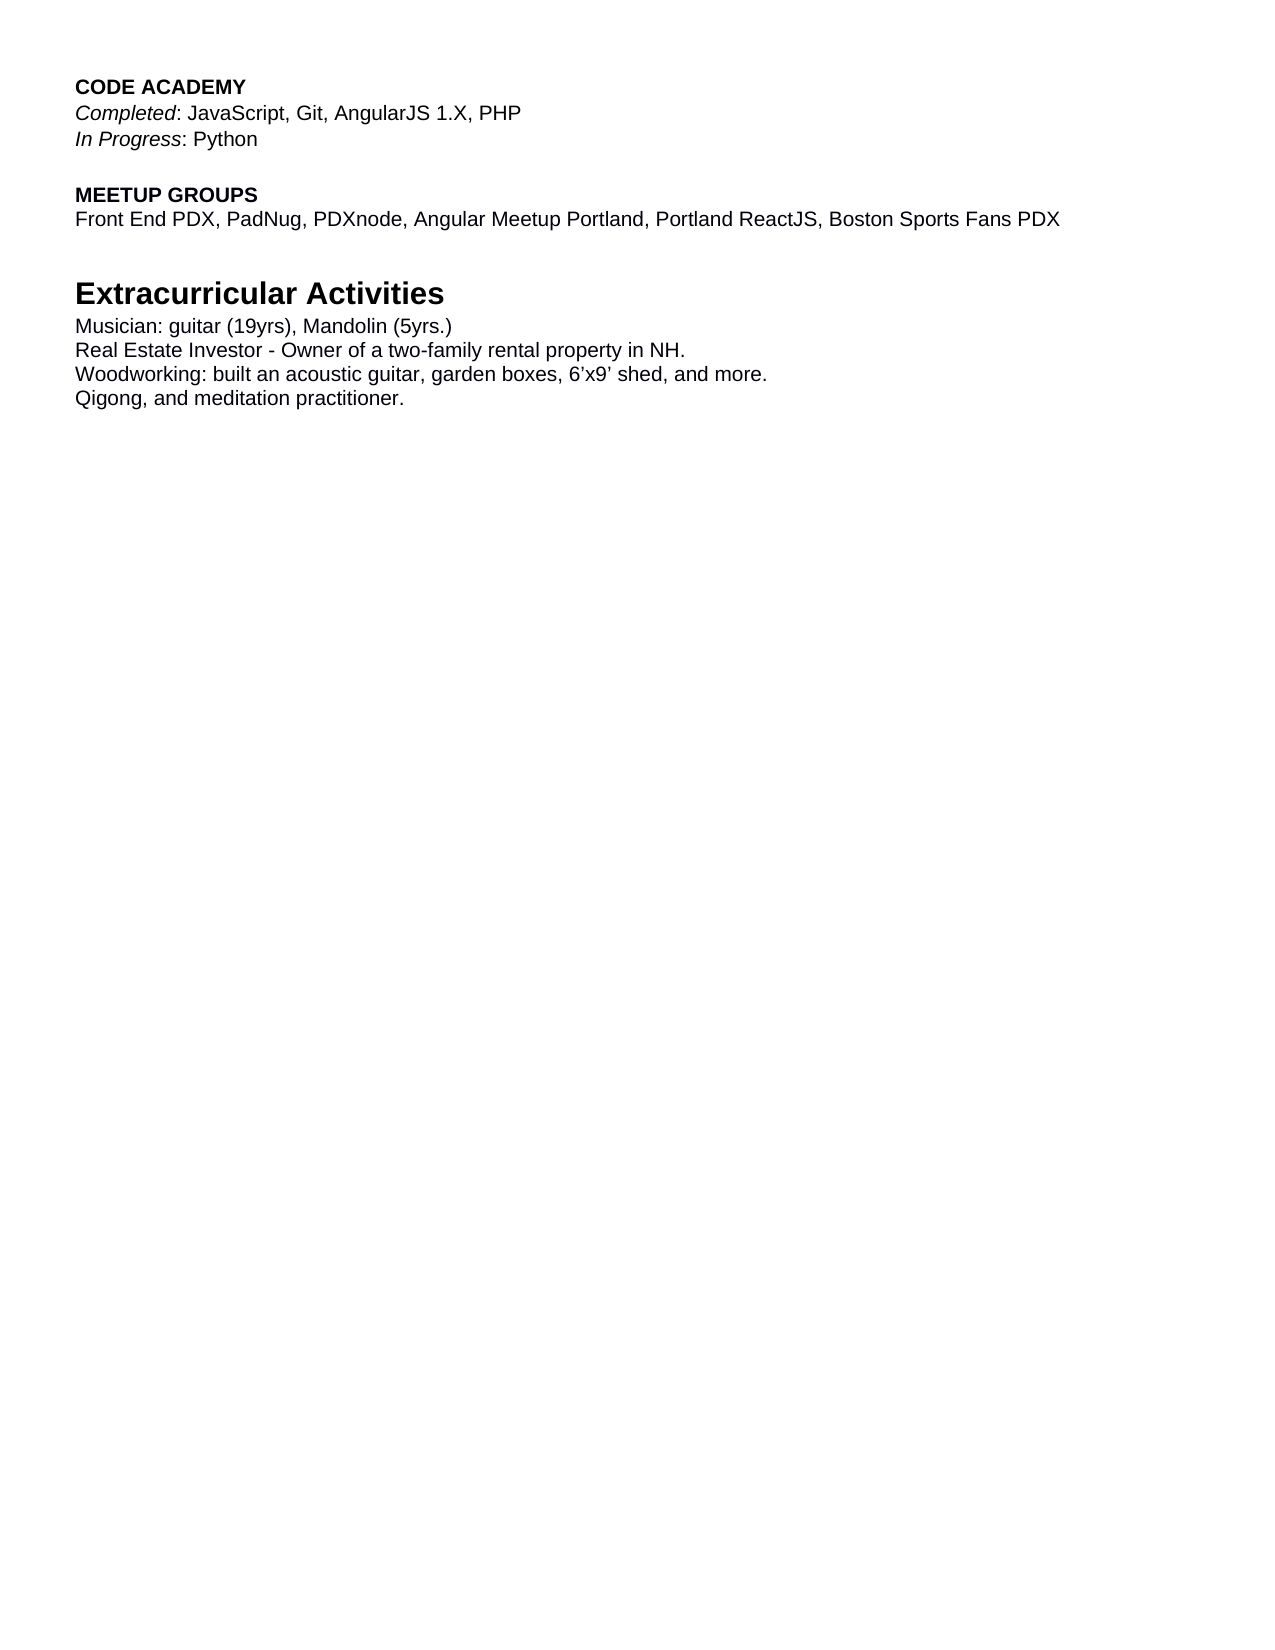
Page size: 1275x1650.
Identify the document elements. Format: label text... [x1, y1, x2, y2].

text CODE ACADEMY [75, 75, 1200, 99]
text Musician: guitar (19yrs), Mandolin (5yrs.) Real Estate Investor - Owner of a two-family rental property in NH. Woodworking: built an acoustic guitar, garden boxes, 6’x9’ shed, and more. Qigong, and meditation practitioner. [75, 314, 1200, 410]
text Completed: JavaScript, Git, AngularJS 1.X, PHP [75, 101, 1200, 125]
text Extracurricular Activities [75, 275, 1200, 311]
text In Progress: Python [75, 127, 1200, 151]
text MEETUP GROUPS Front End PDX, PadNug, PDXnode, Angular Meetup Portland, Portland ReactJS, Boston Sports Fans PDX [75, 183, 1200, 259]
